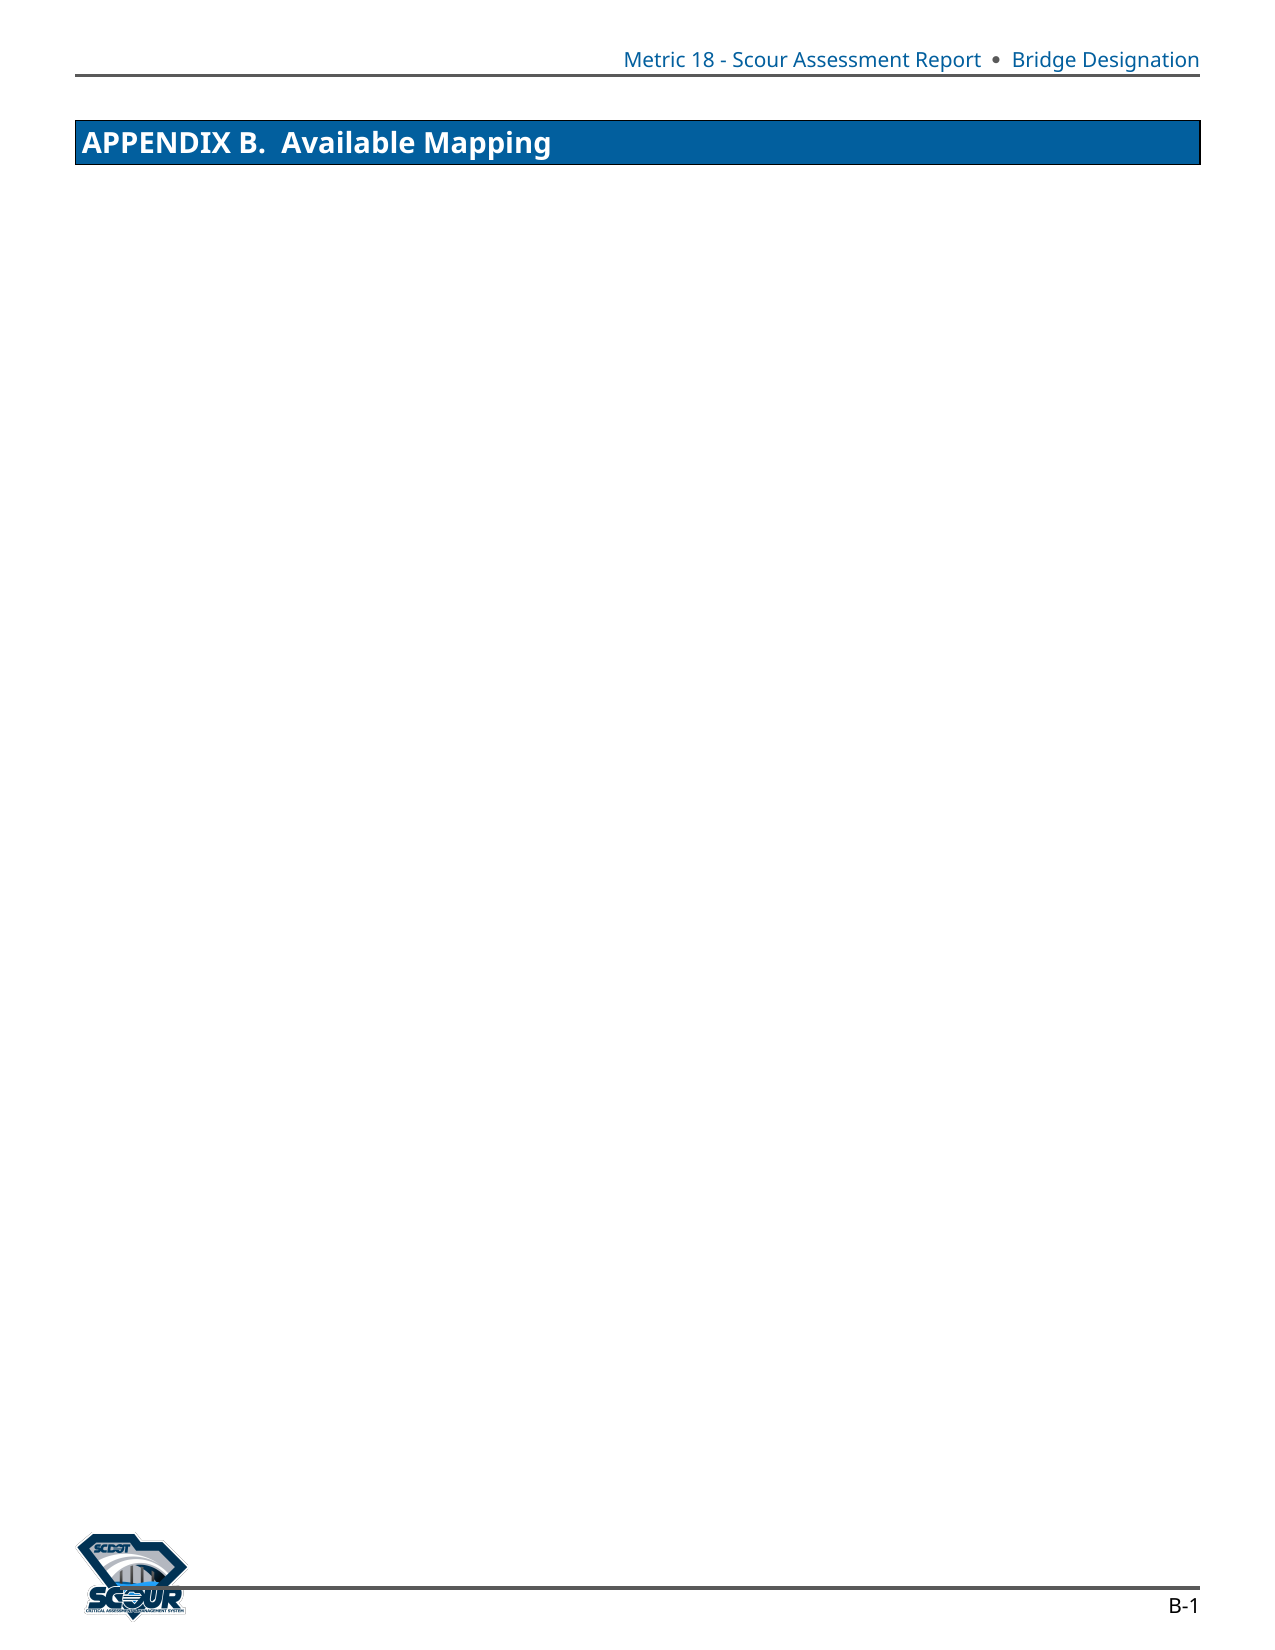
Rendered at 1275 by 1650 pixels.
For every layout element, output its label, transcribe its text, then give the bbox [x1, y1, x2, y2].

picture [75, 1532, 189, 1622]
table_header APPENDIX B. Available Mapping [76, 121, 1199, 164]
